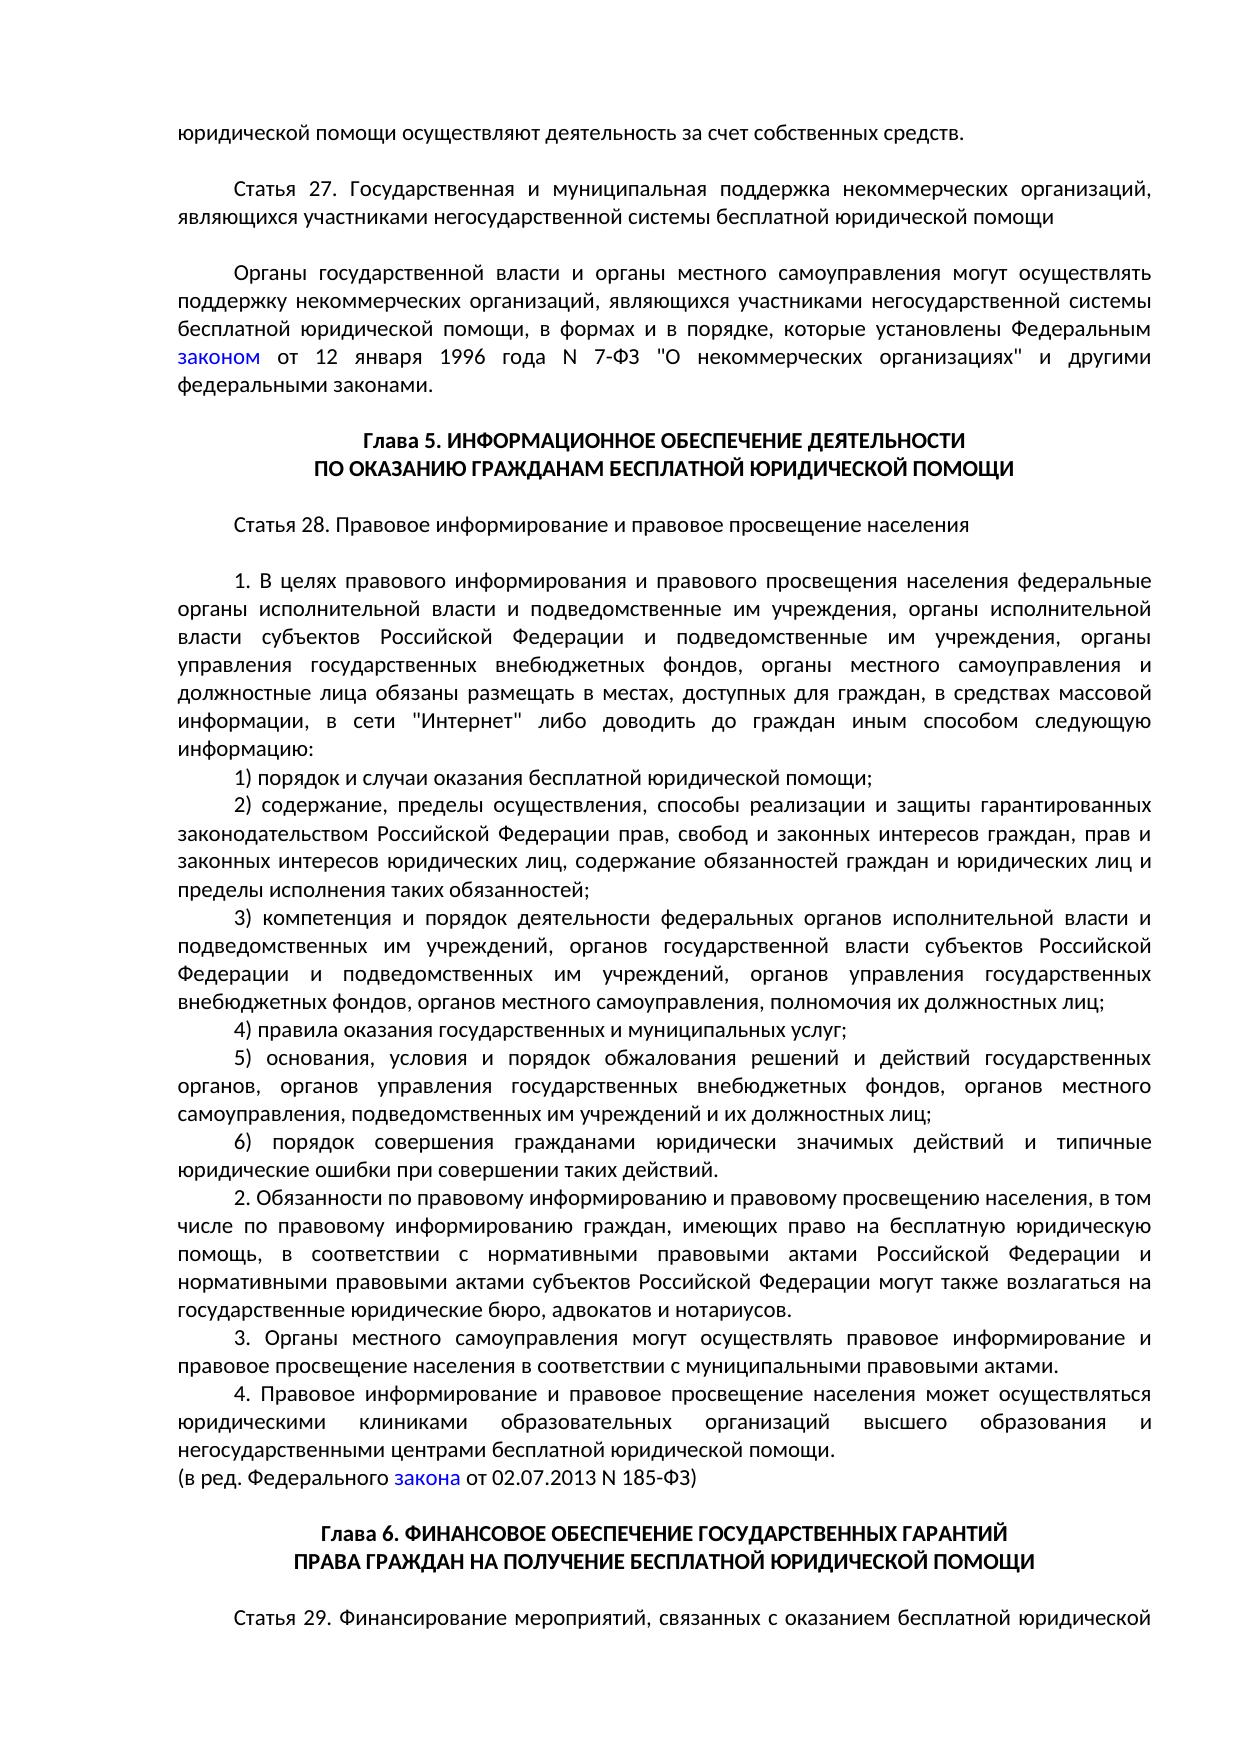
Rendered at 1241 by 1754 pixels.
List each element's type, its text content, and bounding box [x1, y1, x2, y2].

text 2. Обязанности по правовому информированию и правовому просвещению населения, в том числе по правовому информированию граждан, имеющих право на бесплатную юридическую помощь, в соответствии с нормативными правовыми актами Российской Федерации и нормативными правовыми актами субъектов Российской Федерации могут также возлагаться на государственные юридические бюро, адвокатов и нотариусов. [177, 1183, 1152, 1323]
title ПРАВА ГРАЖДАН НА ПОЛУЧЕНИЕ БЕСПЛАТНОЙ ЮРИДИЧЕСКОЙ ПОМОЩИ [177, 1547, 1152, 1575]
title ПО ОКАЗАНИЮ ГРАЖДАНАМ БЕСПЛАТНОЙ ЮРИДИЧЕСКОЙ ПОМОЩИ [177, 454, 1152, 482]
text 6) порядок совершения гражданами юридически значимых действий и типичные юридические ошибки при совершении таких действий. [177, 1127, 1152, 1183]
text 2) содержание, пределы осуществления, способы реализации и защиты гарантированных законодательством Российской Федерации прав, свобод и законных интересов граждан, прав и законных интересов юридических лиц, содержание обязанностей граждан и юридических лиц и пределы исполнения таких обязанностей; [177, 791, 1152, 903]
title Глава 6. ФИНАНСОВОЕ ОБЕСПЕЧЕНИЕ ГОСУДАРСТВЕННЫХ ГАРАНТИЙ [177, 1519, 1152, 1547]
text 4. Правовое информирование и правовое просвещение населения может осуществляться юридическими клиниками образовательных организаций высшего образования и негосударственными центрами бесплатной юридической помощи. [177, 1379, 1152, 1463]
text 5) основания, условия и порядок обжалования решений и действий государственных органов, органов управления государственных внебюджетных фондов, органов местного самоуправления, подведомственных им учреждений и их должностных лиц; [177, 1043, 1152, 1127]
text Статья 28. Правовое информирование и правовое просвещение населения [177, 510, 1152, 538]
text Органы государственной власти и органы местного самоуправления могут осуществлять поддержку некоммерческих организаций, являющихся участниками негосударственной системы бесплатной юридической помощи, в формах и в порядке, которые установлены Федеральным законом от 12 января 1996 года N 7-ФЗ "О некоммерческих организациях" и другими федеральными законами. [177, 258, 1152, 398]
text 1. В целях правового информирования и правового просвещения населения федеральные органы исполнительной власти и подведомственные им учреждения, органы исполнительной власти субъектов Российской Федерации и подведомственные им учреждения, органы управления государственных внебюджетных фондов, органы местного самоуправления и должностные лица обязаны размещать в местах, доступных для граждан, в средствах массовой информации, в сети "Интернет" либо доводить до граждан иным способом следующую информацию: [177, 566, 1152, 763]
text 4) правила оказания государственных и муниципальных услуг; [177, 1015, 1152, 1043]
text Статья 27. Государственная и муниципальная поддержка некоммерческих организаций, являющихся участниками негосударственной системы бесплатной юридической помощи [177, 174, 1152, 230]
text (в ред. Федерального закона от 02.07.2013 N 185-ФЗ) [177, 1463, 1152, 1491]
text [177, 1603, 1152, 1631]
text 3. Органы местного самоуправления могут осуществлять правовое информирование и правовое просвещение населения в соответствии с муниципальными правовыми актами. [177, 1323, 1152, 1379]
text 3) компетенция и порядок деятельности федеральных органов исполнительной власти и подведомственных им учреждений, органов государственной власти субъектов Российской Федерации и подведомственных им учреждений, органов управления государственных внебюджетных фондов, органов местного самоуправления, полномочия их должностных лиц; [177, 903, 1152, 1015]
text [177, 118, 1152, 146]
text 1) порядок и случаи оказания бесплатной юридической помощи; [177, 763, 1152, 791]
title Глава 5. ИНФОРМАЦИОННОЕ ОБЕСПЕЧЕНИЕ ДЕЯТЕЛЬНОСТИ [177, 426, 1152, 454]
